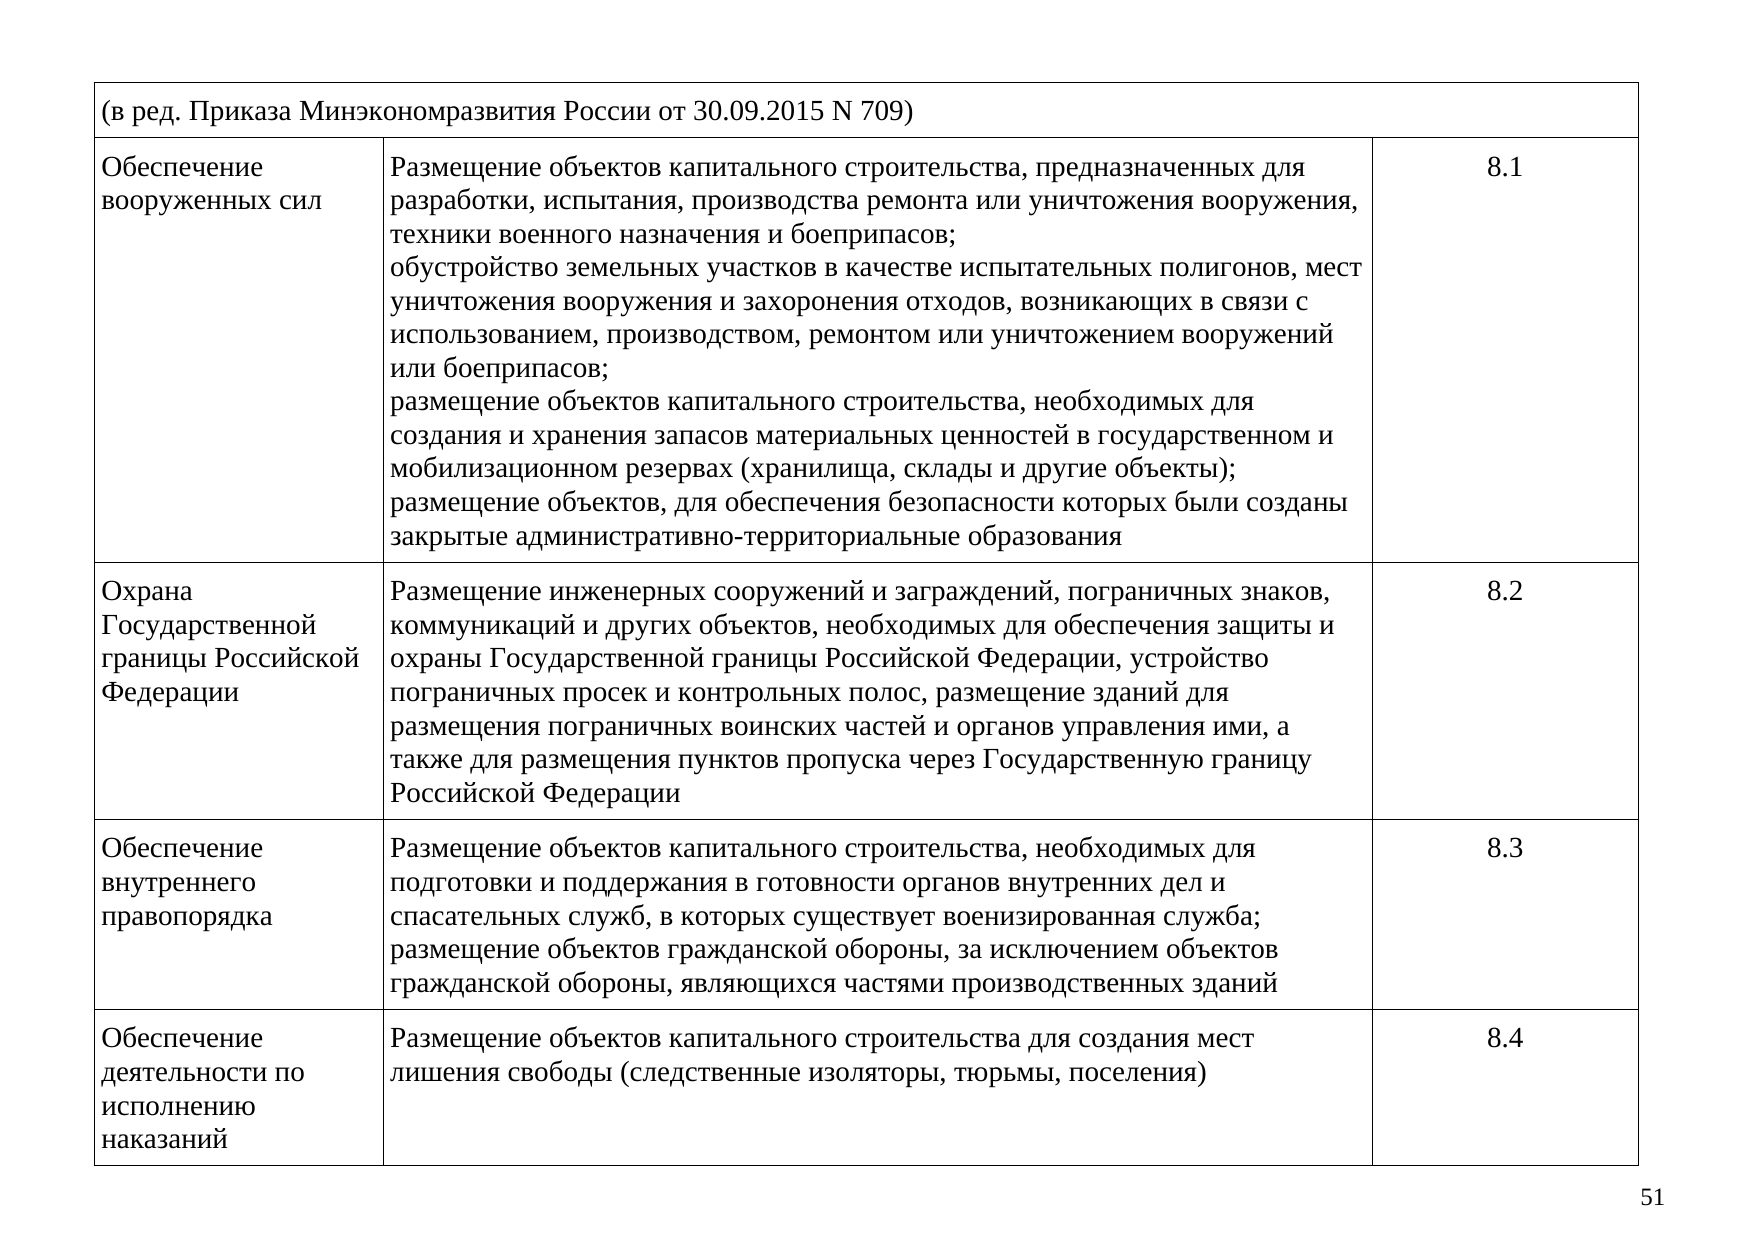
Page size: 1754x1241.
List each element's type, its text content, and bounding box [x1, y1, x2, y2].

table_cell 8.3 [1373, 820, 1638, 1009]
table_cell Обеспечение деятельности по исполнению наказаний [95, 1010, 383, 1165]
table_cell 8.2 [1373, 563, 1638, 819]
table_cell Размещение объектов капитального строительства, предназначенных для разработки, испытания, производства ремонта или уничтожения вооружения, техники военного назначения и боеприпасов; обустройство земельных участков в качестве испытательных полигонов, мест уничтожения вооружения и захоронения отходов, возникающих в связи с использованием, производством, ремонтом или уничтожением вооружений или боеприпасов; размещение объектов капитального строительства, необходимых для создания и хранения запасов материальных ценностей в государственном и мобилизационном резервах (хранилища, склады и другие объекты); размещение объектов, для обеспечения безопасности которых были созданы закрытые административно-территориальные образования [384, 138, 1372, 562]
table_cell 8.4 [1373, 1010, 1638, 1165]
table_cell Размещение объектов капитального строительства для создания мест лишения свободы (следственные изоляторы, тюрьмы, поселения) [384, 1010, 1372, 1165]
table_cell Размещение объектов капитального строительства, необходимых для подготовки и поддержания в готовности органов внутренних дел и спасательных служб, в которых существует военизированная служба; размещение объектов гражданской обороны, за исключением объектов гражданской обороны, являющихся частями производственных зданий [384, 820, 1372, 1009]
table_cell Обеспечение внутреннего правопорядка [95, 820, 383, 1009]
table_cell Обеспечение вооруженных сил [95, 138, 383, 562]
table_cell (в ред. Приказа Минэкономразвития России от 30.09.2015 N 709) [95, 83, 1638, 137]
table_cell 8.1 [1373, 138, 1638, 562]
table_cell Охрана Государственной границы Российской Федерации [95, 563, 383, 819]
table_cell Размещение инженерных сооружений и заграждений, пограничных знаков, коммуникаций и других объектов, необходимых для обеспечения защиты и охраны Государственной границы Российской Федерации, устройство пограничных просек и контрольных полос, размещение зданий для размещения пограничных воинских частей и органов управления ими, а также для размещения пунктов пропуска через Государственную границу Российской Федерации [384, 563, 1372, 819]
